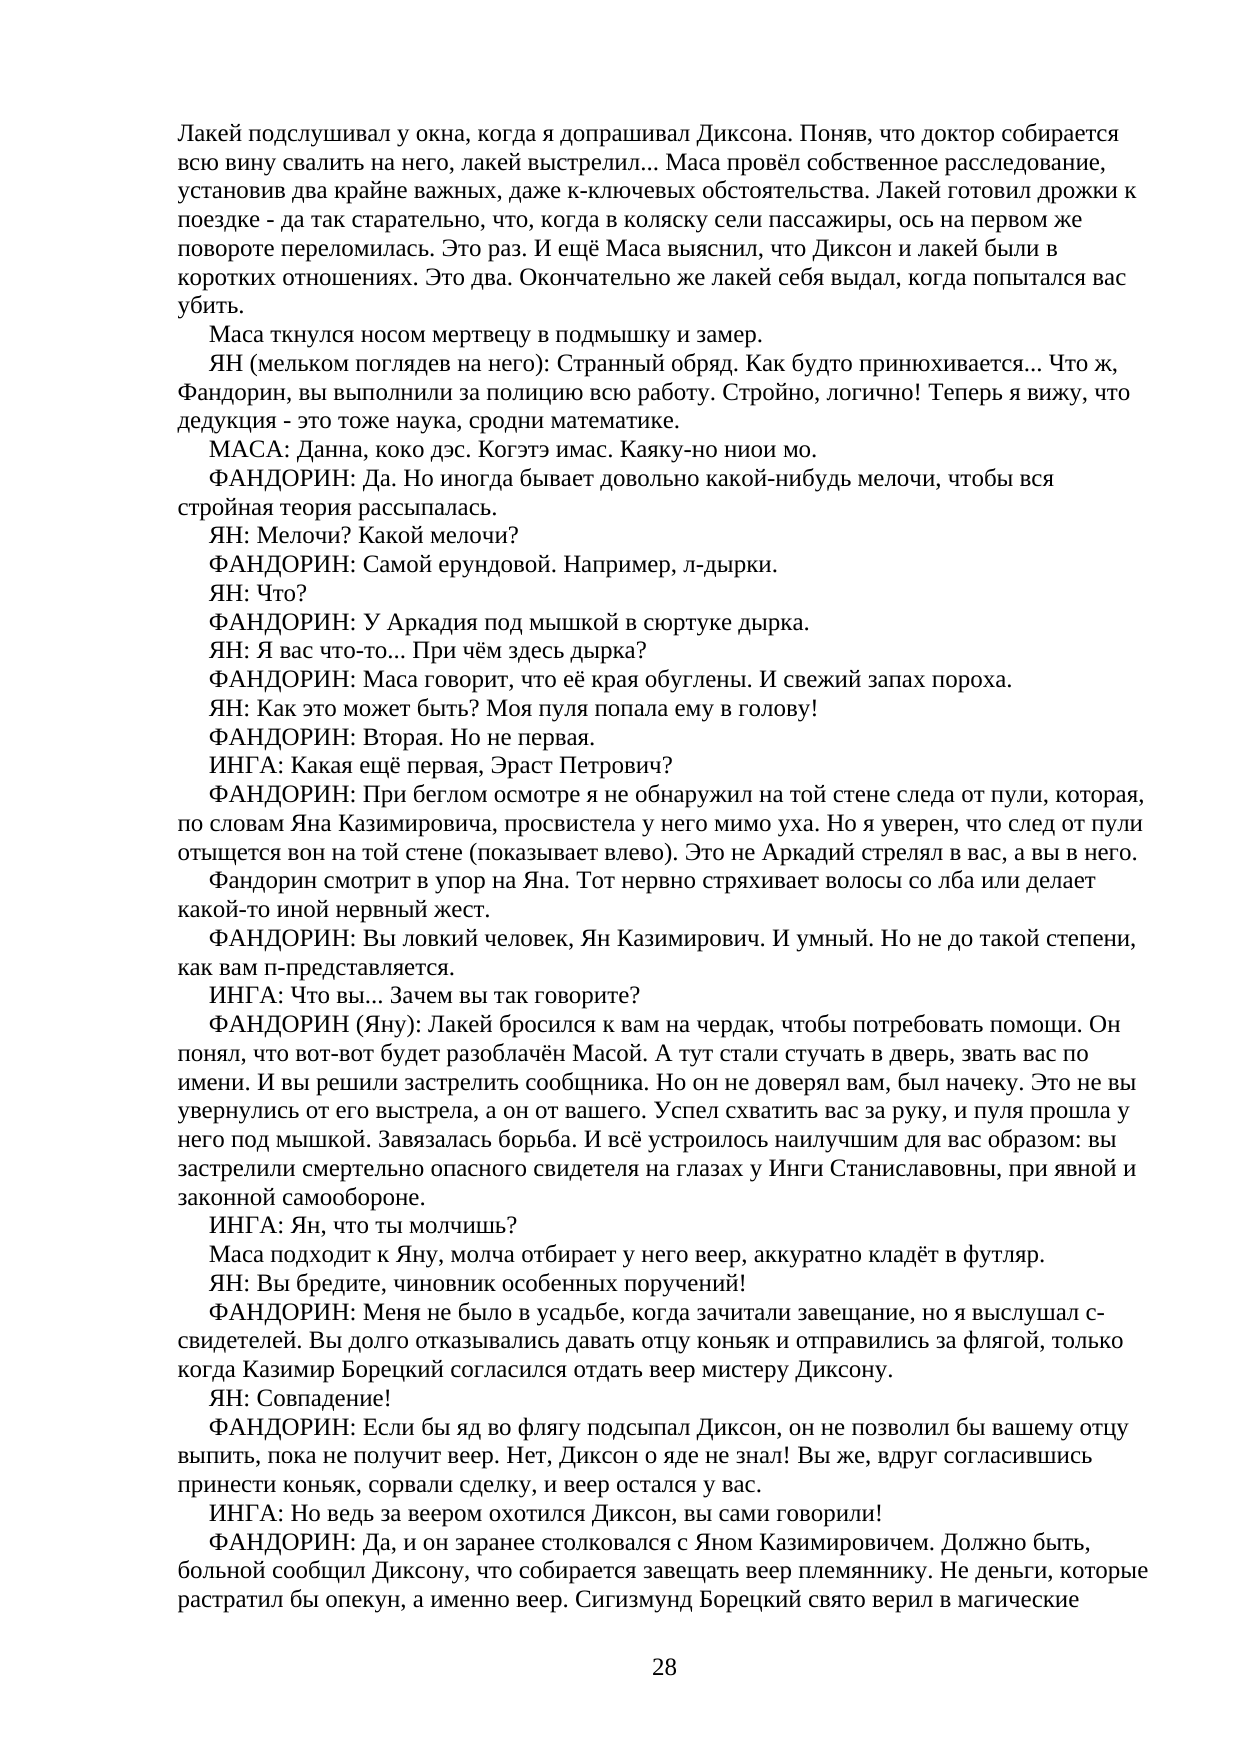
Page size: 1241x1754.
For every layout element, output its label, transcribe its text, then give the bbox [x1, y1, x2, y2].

text больной сообщил Диксону, что собирается завещать веер племяннику. Не деньги, которые [177, 1556, 1152, 1584]
text ИНГА: Но ведь за веером охотился Диксон, вы сами говорили! [177, 1498, 1152, 1527]
text Фандорин смотрит в упор на Яна. Тот нервно стряхивает волосы со лба или делает [177, 866, 1152, 894]
text Фандорин, вы выполнили за полицию всю работу. Стройно, логично! Теперь я вижу, что [177, 377, 1152, 406]
text ФАНДОРИН: Самой ерундовой. Например, л-дырки. [177, 549, 1152, 578]
text ИНГА: Что вы... Зачем вы так говорите? [177, 981, 1152, 1009]
text убить. [177, 291, 1152, 319]
text Маса ткнулся носом мертвецу в подмышку и замер. [177, 319, 1152, 348]
text ЯН (мельком поглядев на него): Странный обряд. Как будто принюхивается... Что ж, [177, 348, 1152, 377]
text Маса подходит к Яну, молча отбирает у него веер, аккуратно кладёт в футляр. [177, 1239, 1152, 1268]
text ЯН: Совпадение! [177, 1383, 1152, 1412]
text имени. И вы решили застрелить сообщника. Но он не доверял вам, был начеку. Это не вы [177, 1067, 1152, 1096]
text ФАНДОРИН: Маса говорит, что её края обуглены. И свежий запах пороха. [177, 664, 1152, 693]
text ЯН: Я вас что-то... При чём здесь дырка? [177, 636, 1152, 664]
text ФАНДОРИН: Да. Но иногда бывает довольно какой-нибудь мелочи, чтобы вся [177, 463, 1152, 492]
text ФАНДОРИН: Меня не было в усадьбе, когда зачитали завещание, но я выслушал с- [177, 1297, 1152, 1326]
text всю вину свалить на него, лакей выстрелил... Маса провёл собственное расследование, [177, 147, 1152, 176]
text МАСА: Данна, коко дэс. Когэтэ имас. Каяку-но ниои мо. [177, 434, 1152, 463]
text дедукция - это тоже наука, сродни математике. [177, 406, 1152, 434]
text ИНГА: Ян, что ты молчишь? [177, 1211, 1152, 1239]
text отыщется вон на той стене (показывает влево). Это не Аркадий стрелял в вас, а вы в него. [177, 837, 1152, 866]
text понял, что вот-вот будет разоблачён Масой. А тут стали стучать в дверь, звать вас по [177, 1038, 1152, 1067]
text свидетелей. Вы долго отказывались давать отцу коньяк и отправились за флягой, только [177, 1326, 1152, 1354]
text когда Казимир Борецкий согласился отдать веер мистеру Диксону. [177, 1354, 1152, 1383]
text ЯН: Вы бредите, чиновник особенных поручений! [177, 1268, 1152, 1297]
text ФАНДОРИН: При беглом осмотре я не обнаружил на той стене следа от пули, которая, [177, 779, 1152, 808]
text застрелили смертельно опасного свидетеля на глазах у Инги Станиславовны, при явной и [177, 1153, 1152, 1182]
text по словам Яна Казимировича, просвистела у него мимо уха. Но я уверен, что след от пули [177, 808, 1152, 837]
text ФАНДОРИН (Яну): Лакей бросился к вам на чердак, чтобы потребовать помощи. Он [177, 1009, 1152, 1038]
text ФАНДОРИН: У Аркадия под мышкой в сюртуке дырка. [177, 607, 1152, 636]
text ФАНДОРИН: Да, и он заранее столковался с Яном Казимировичем. Должно быть, [177, 1527, 1152, 1556]
text поездке - да так старательно, что, когда в коляску сели пассажиры, ось на первом же [177, 204, 1152, 233]
text ФАНДОРИН: Если бы яд во флягу подсыпал Диксон, он не позволил бы вашему отцу [177, 1412, 1152, 1441]
text какой-то иной нервный жест. [177, 894, 1152, 923]
text выпить, пока не получит веер. Нет, Диксон о яде не знал! Вы же, вдруг согласившись [177, 1441, 1152, 1469]
text него под мышкой. Завязалась борьба. И всё устроилось наилучшим для вас образом: вы [177, 1124, 1152, 1153]
text ИНГА: Какая ещё первая, Эраст Петрович? [177, 751, 1152, 779]
text ФАНДОРИН: Вы ловкий человек, Ян Казимирович. И умный. Но не до такой степени, [177, 923, 1152, 952]
text Лакей подслушивал у окна, когда я допрашивал Диксона. Поняв, что доктор собирается [177, 118, 1152, 147]
text установив два крайне важных, даже к-ключевых обстоятельства. Лакей готовил дрожки к [177, 176, 1152, 204]
text повороте переломилась. Это раз. И ещё Маса выяснил, что Диксон и лакей были в [177, 233, 1152, 262]
text растратил бы опекун, а именно веер. Сигизмунд Борецкий свято верил в магические [177, 1584, 1152, 1613]
text ЯН: Мелочи? Какой мелочи? [177, 521, 1152, 549]
text как вам п-представляется. [177, 952, 1152, 981]
text ЯН: Что? [177, 578, 1152, 607]
text принести коньяк, сорвали сделку, и веер остался у вас. [177, 1469, 1152, 1498]
text ЯН: Как это может быть? Моя пуля попала ему в голову! [177, 693, 1152, 722]
text законной самообороне. [177, 1182, 1152, 1211]
text увернулись от его выстрела, а он от вашего. Успел схватить вас за руку, и пуля прошла у [177, 1096, 1152, 1124]
text ФАНДОРИН: Вторая. Но не первая. [177, 722, 1152, 751]
text стройная теория рассыпалась. [177, 492, 1152, 521]
text коротких отношениях. Это два. Окончательно же лакей себя выдал, когда попытался вас [177, 262, 1152, 291]
